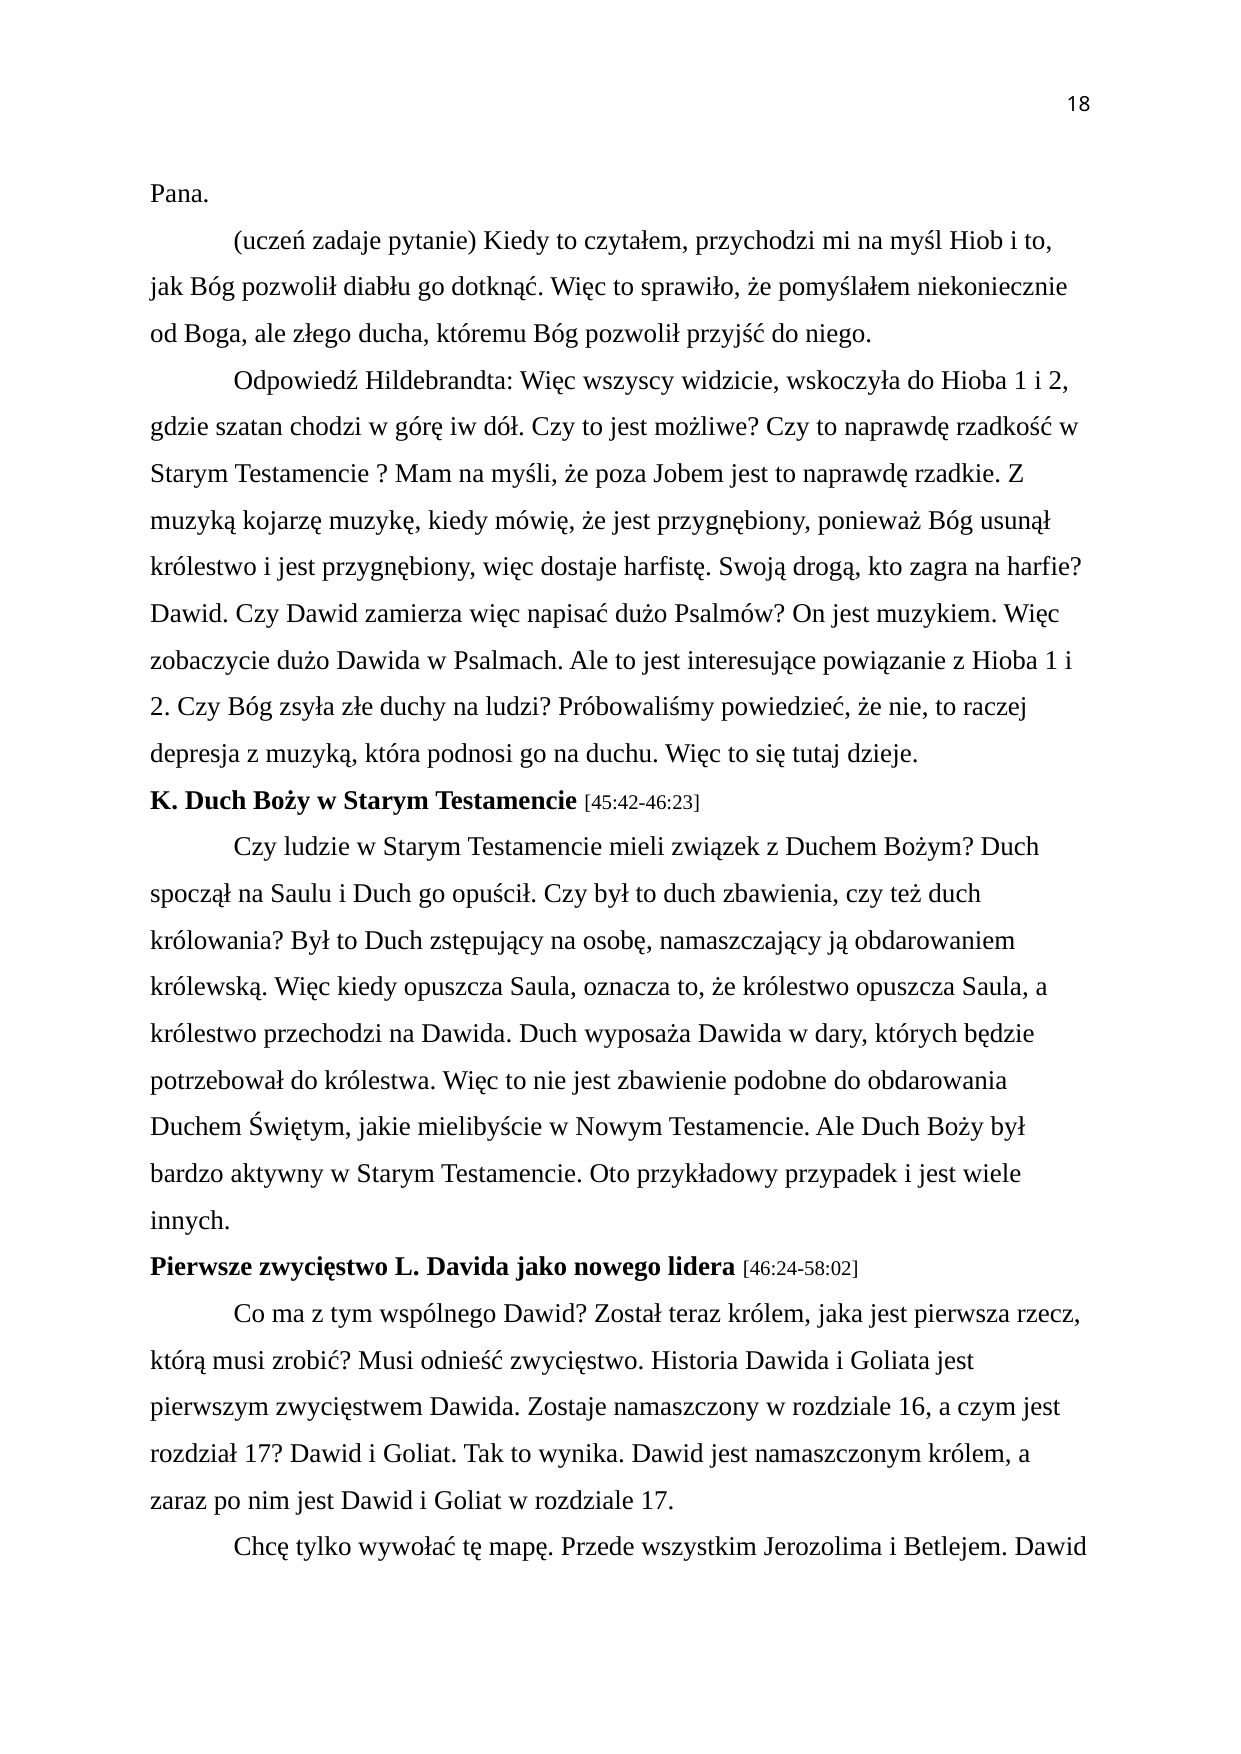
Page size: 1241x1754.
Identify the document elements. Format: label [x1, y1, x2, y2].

text [150, 831, 1090, 1562]
text [150, 177, 1090, 815]
